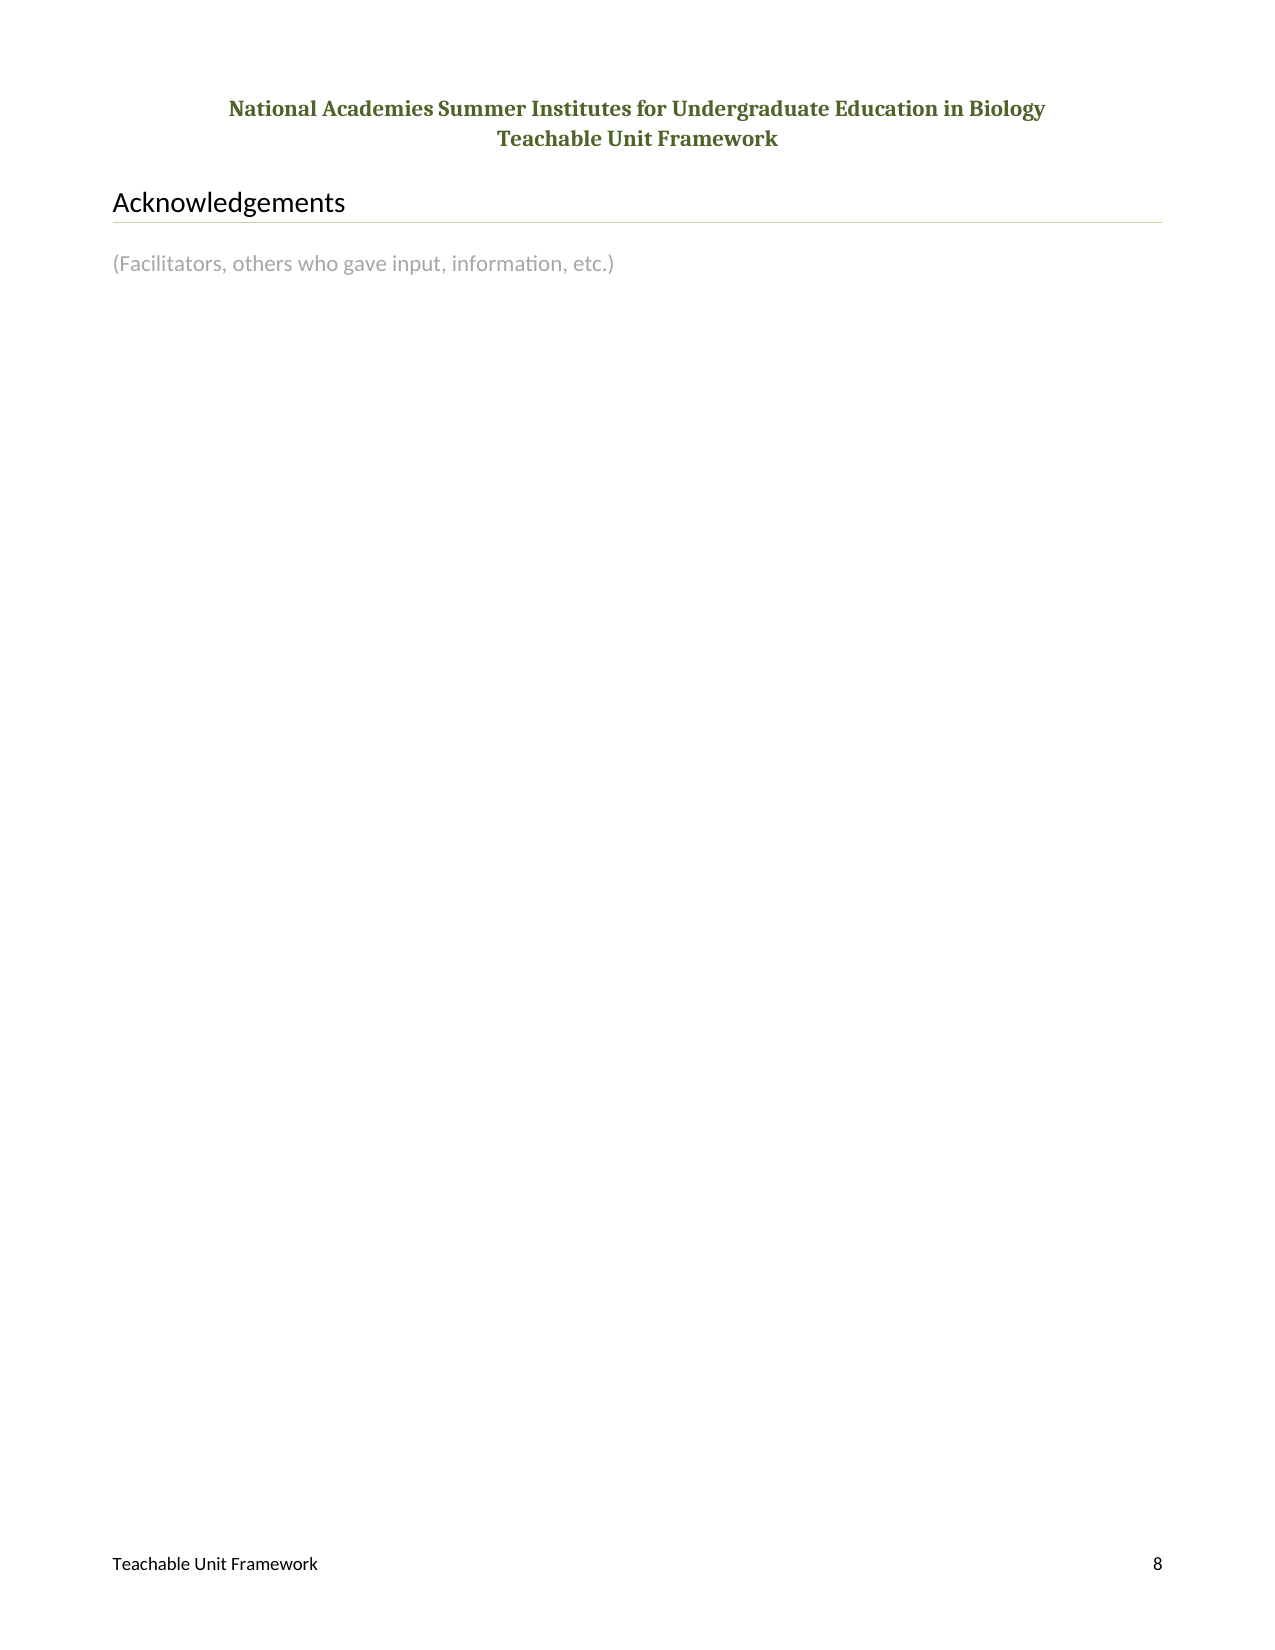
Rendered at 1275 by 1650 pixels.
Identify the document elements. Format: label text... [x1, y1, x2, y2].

text (Facilitators, others who gave input, information, etc.) [112, 249, 1162, 277]
text Acknowledgements [112, 184, 1162, 223]
